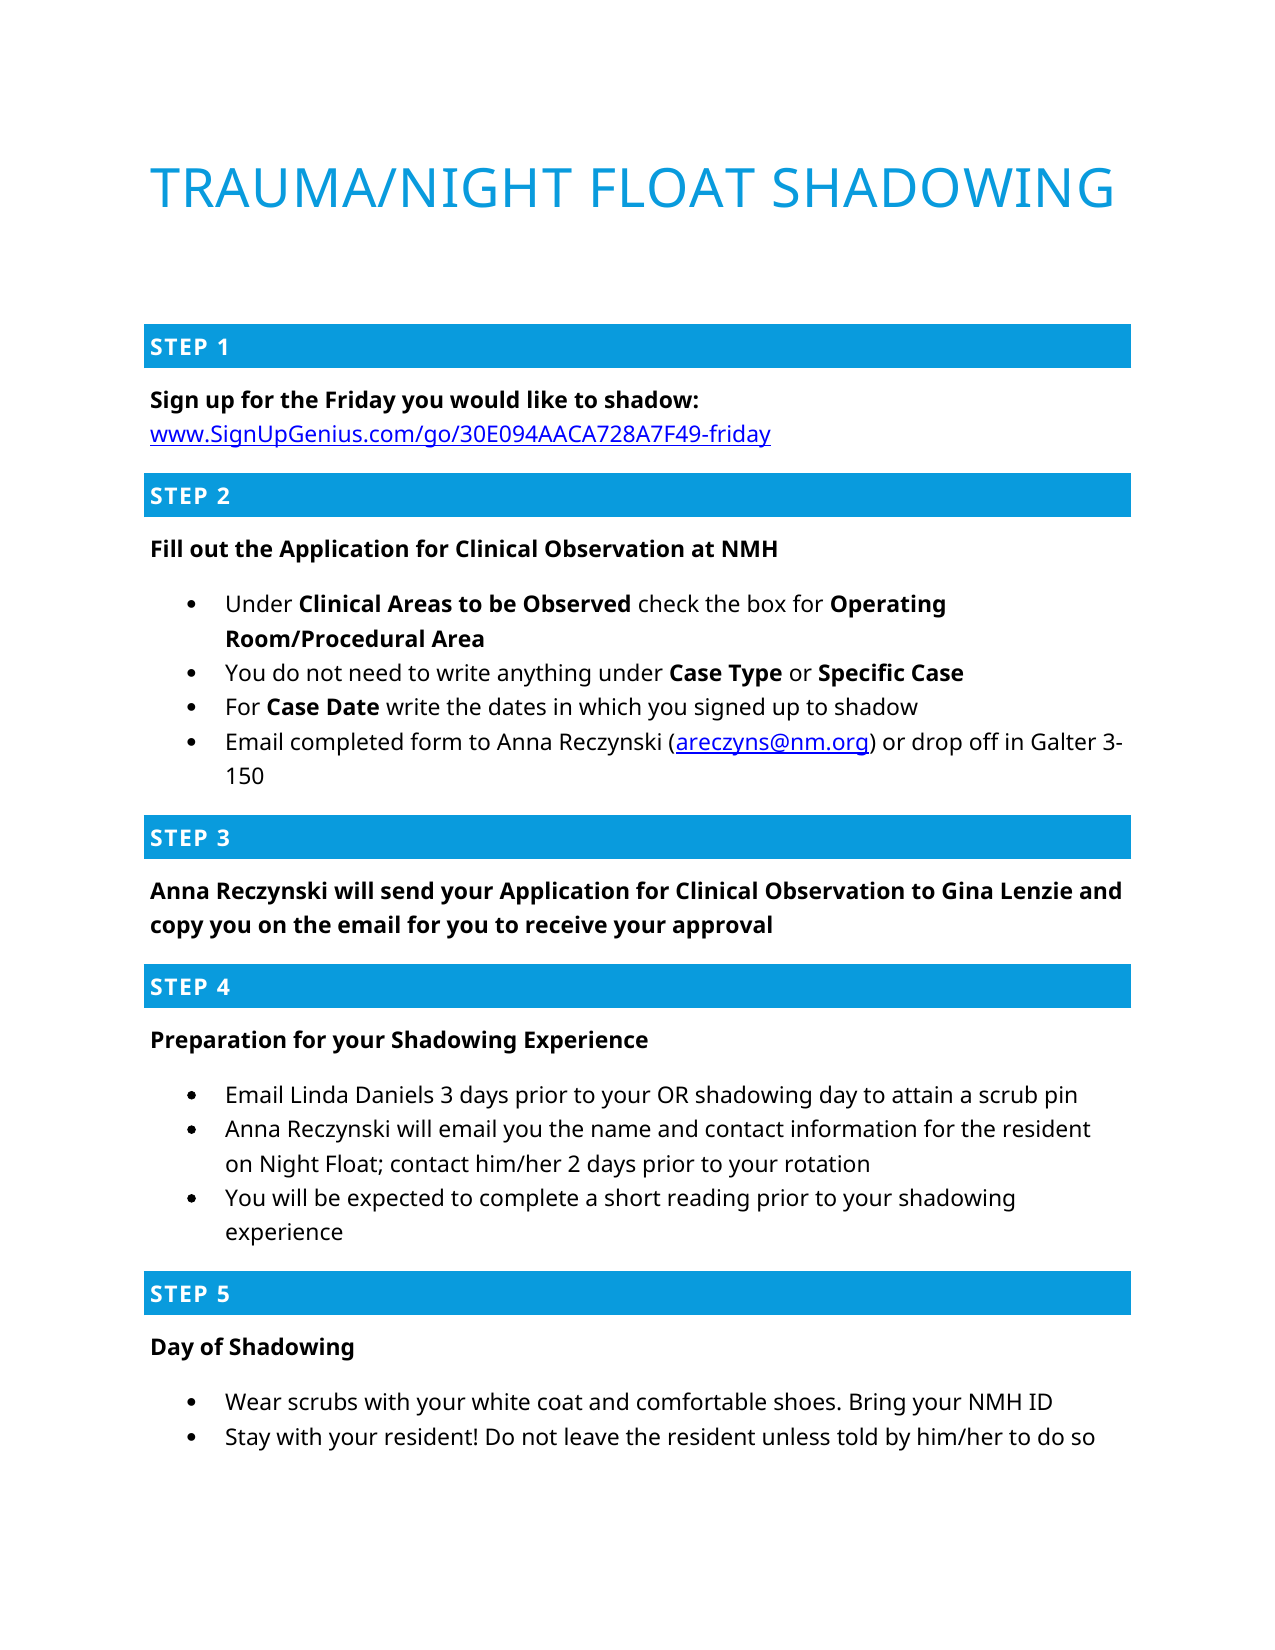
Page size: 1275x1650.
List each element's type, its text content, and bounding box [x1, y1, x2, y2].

text Day of Shadowing [150, 1331, 1125, 1362]
title Trauma/Night float shadowing [150, 150, 1125, 305]
subtitle Step 2 [150, 480, 1125, 511]
subtitle Step 4 [150, 970, 1125, 1002]
list Under Clinical Areas to be Observed check the box for Operating Room/Procedural Area [187, 588, 1125, 654]
text Fill out the Application for Clinical Observation at NMH [150, 533, 1125, 564]
text Anna Reczynski will send your Application for Clinical Observation to Gina Lenzie and copy you on the email for you to receive your approval [150, 874, 1125, 940]
list For Case Date write the dates in which you signed up to shadow [187, 691, 1125, 722]
text Preparation for your Shadowing Experience [150, 1023, 1125, 1055]
list Email completed form to Anna Reczynski (areczyns@nm.org) or drop off in Galter 3-150 [187, 726, 1125, 791]
subtitle Step 5 [150, 1278, 1125, 1309]
list Anna Reczynski will email you the name and contact information for the resident on Night Float; contact him/her 2 days prior to your rotation [187, 1113, 1125, 1179]
subtitle Step 3 [150, 821, 1125, 853]
list Wear scrubs with your white coat and comfortable shoes. Bring your NMH ID [187, 1386, 1125, 1417]
list Stay with your resident! Do not leave the resident unless told by him/her to do so [187, 1420, 1125, 1452]
list You will be expected to complete a short reading prior to your shadowing experience [187, 1182, 1125, 1247]
text Sign up for the Friday you would like to shadow: www.SignUpGenius.com/go/30E094AACA728A7F49-friday [150, 384, 1125, 449]
list Email Linda Daniels 3 days prior to your OR shadowing day to attain a scrub pin [187, 1079, 1125, 1110]
list You do not need to write anything under Case Type or Specific Case [187, 657, 1125, 688]
subtitle Step 1 [150, 331, 1125, 362]
